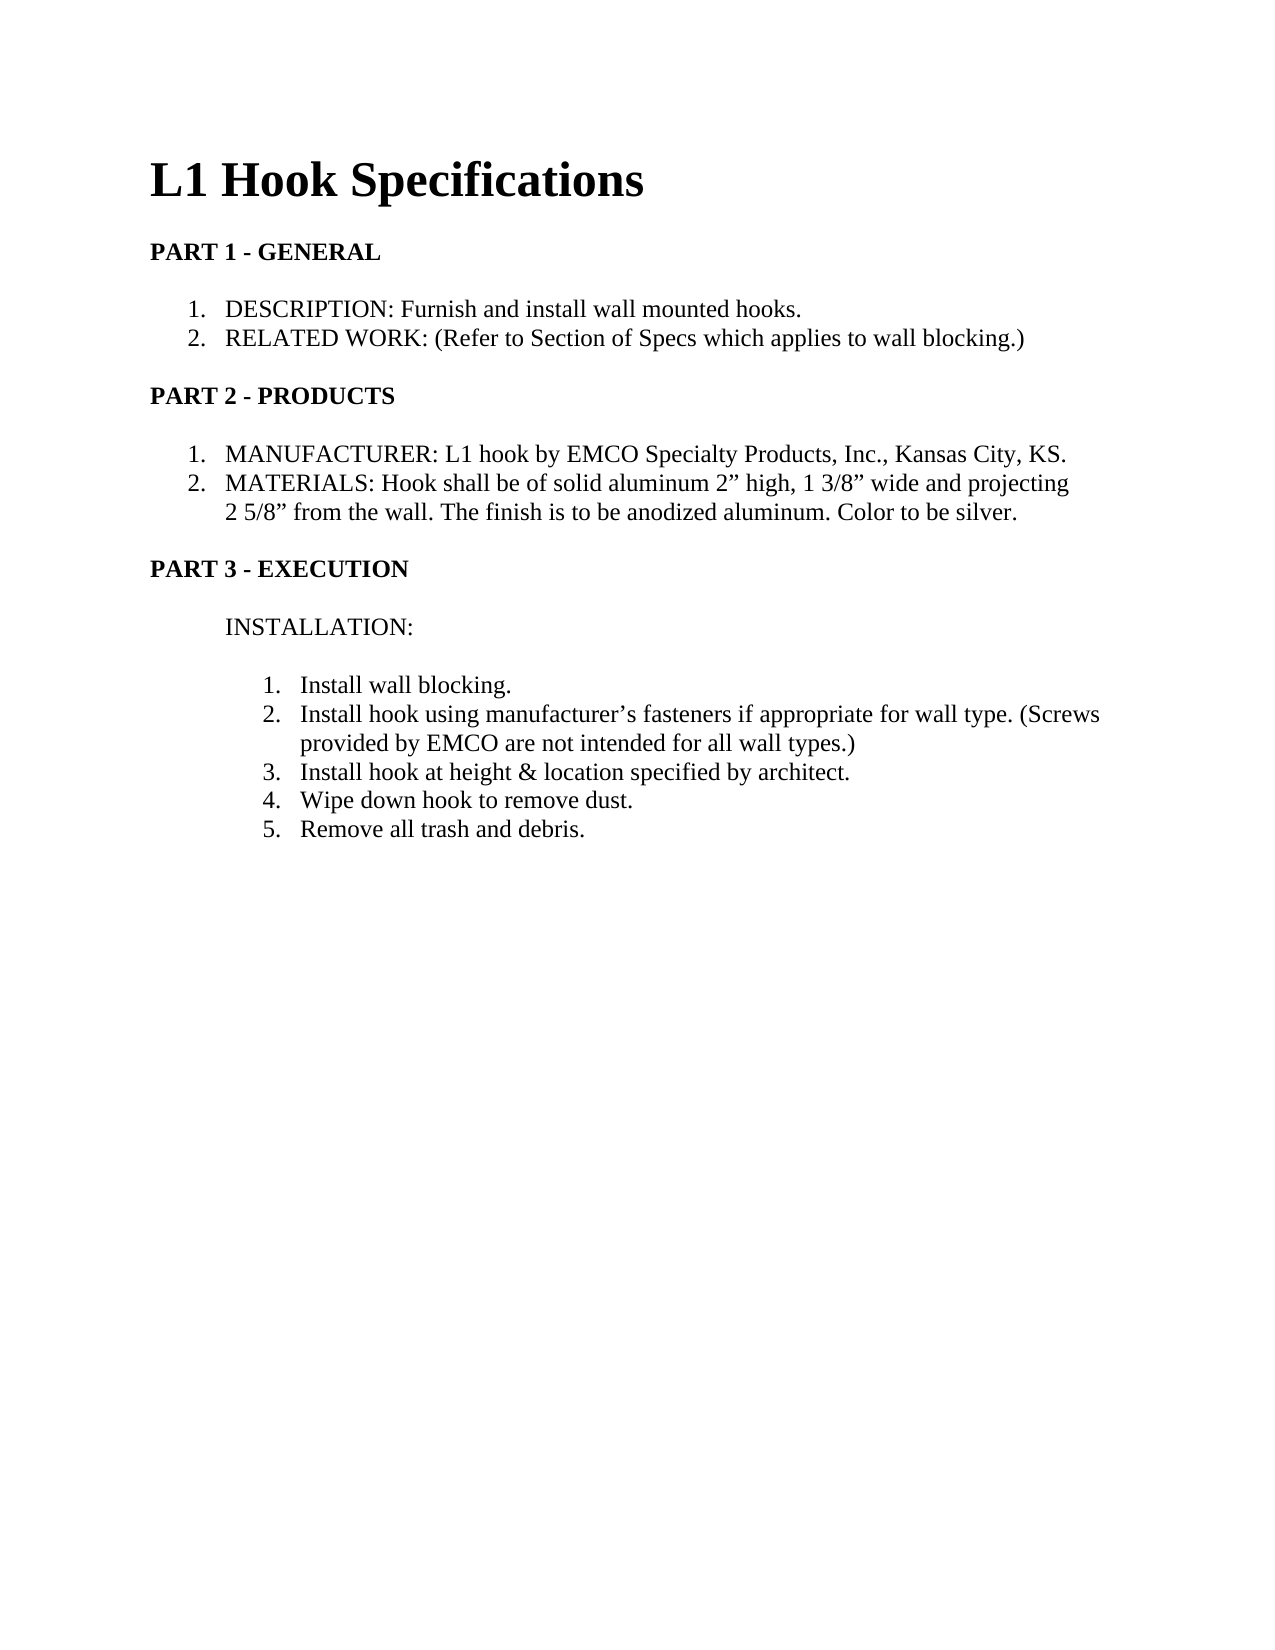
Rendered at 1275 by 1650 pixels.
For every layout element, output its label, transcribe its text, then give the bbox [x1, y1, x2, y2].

text PART 3 - EXECUTION [150, 554, 1125, 583]
text INSTALLATION: [225, 612, 1125, 641]
text L1 Hook Specifications [150, 150, 1125, 207]
list Install hook using manufacturer’s fasteners if appropriate for wall type. (Screws provided by EMCO are not intended for all wall types.) [262, 699, 1125, 757]
list DESCRIPTION: Furnish and install wall mounted hooks. [187, 294, 1125, 323]
list Install hook at height & location specified by architect. [262, 757, 1125, 785]
list MATERIALS: Hook shall be of solid aluminum 2” high, 1 3/8” wide and projecting 2 5/8” from the wall. The finish is to be anodized aluminum. Color to be silver. [187, 468, 1125, 525]
text PART 1 - GENERAL [150, 237, 1125, 265]
list MANUFACTURER: L1 hook by EMCO Specialty Products, Inc., Kansas City, KS. [187, 439, 1125, 468]
list Wipe down hook to remove dust. [262, 785, 1125, 814]
list Remove all trash and debris. [262, 814, 1125, 843]
text PART 2 - PRODUCTS [150, 381, 1125, 410]
list RELATED WORK: (Refer to Section of Specs which applies to wall blocking.) [187, 323, 1125, 352]
list Install wall blocking. [262, 670, 1125, 699]
